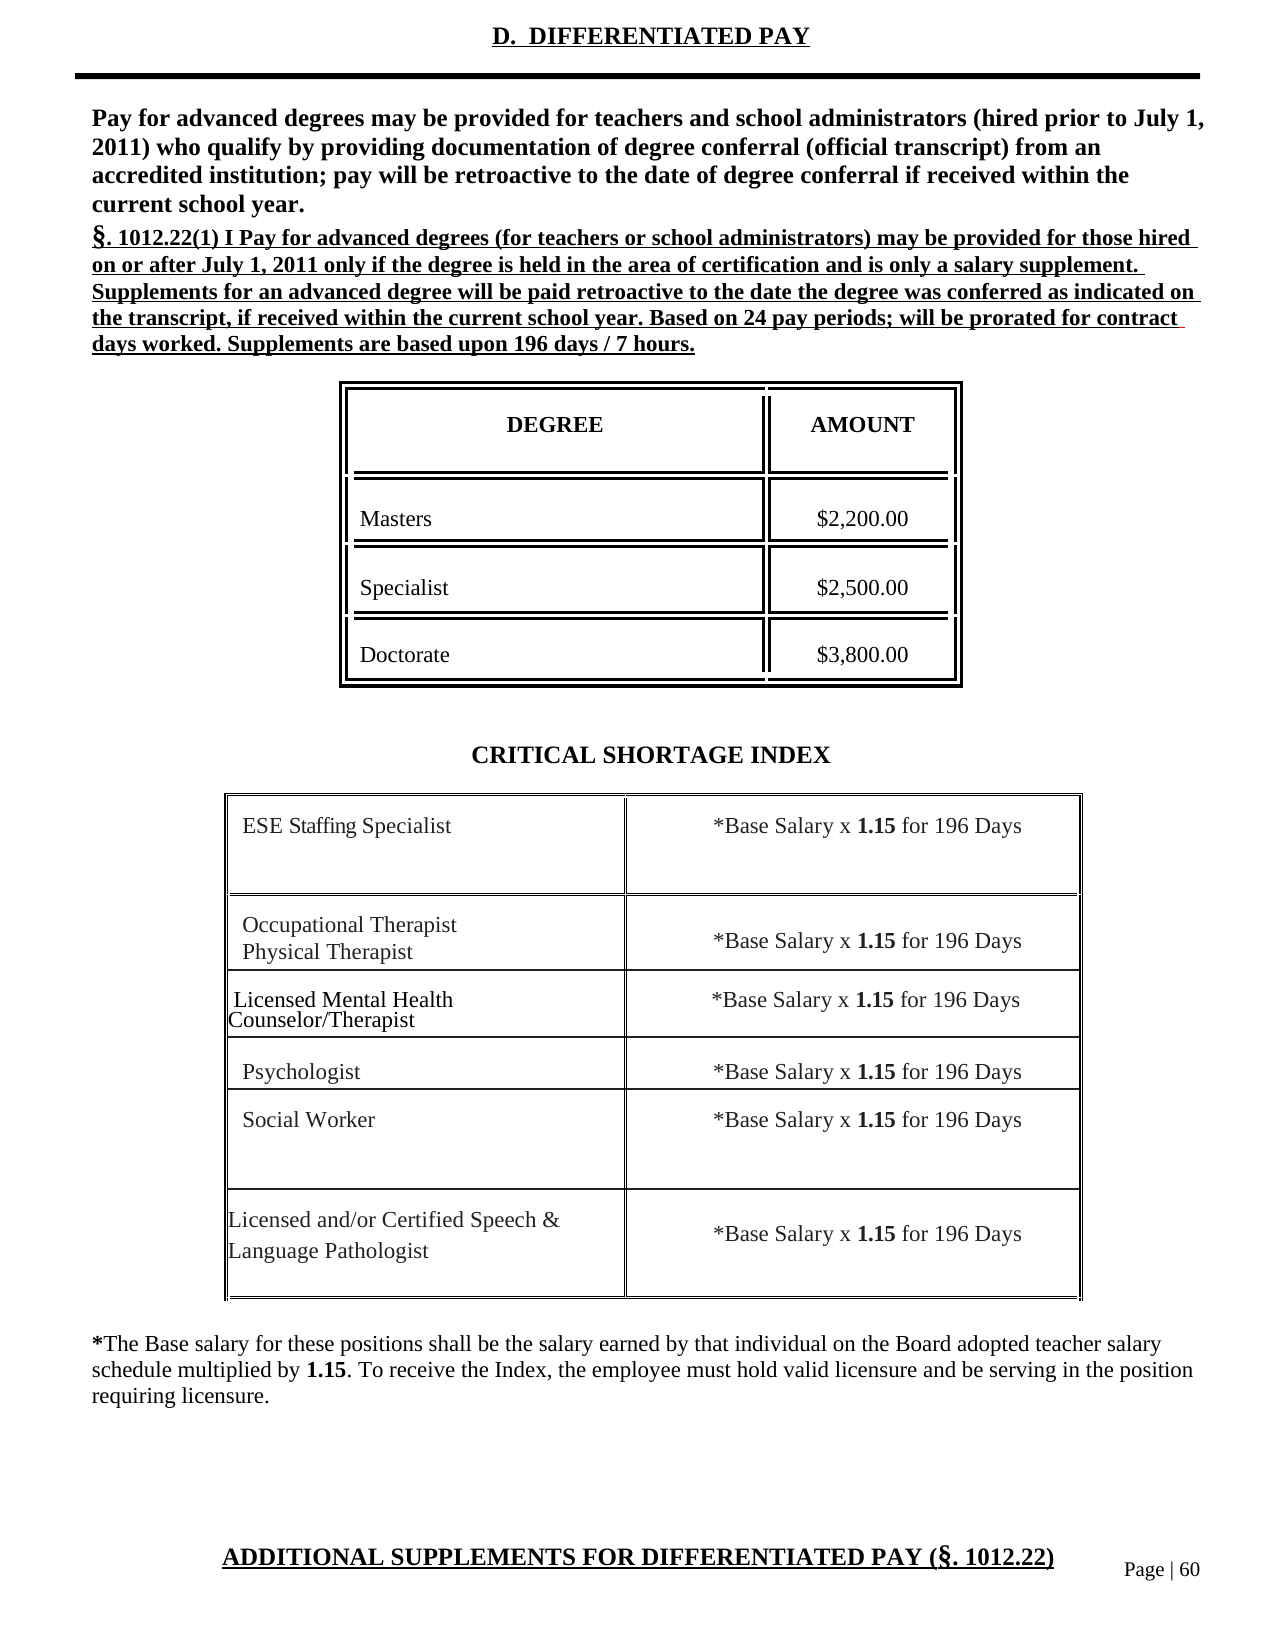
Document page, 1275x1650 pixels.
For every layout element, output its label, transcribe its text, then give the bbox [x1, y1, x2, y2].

text ADDITIONAL SUPPLEMENTS FOR DIFFERENTIATED PAY (§. 1012.22) [222, 1538, 1212, 1571]
table_header *Base Salary x 1.15 for 196 Days [625, 796, 1079, 892]
text *The Base salary for these positions shall be the salary earned by that individual on the Board adopted teacher salary schedule multiplied by 1.15. To receive the Index, the employee must hold valid licensure and be serving in the position requiring licensure. [92, 1329, 1210, 1409]
table_cell *Base Salary x 1.15 for 196 Days [627, 971, 1079, 1036]
table_header AMOUNT [766, 384, 958, 471]
table_cell $3,800.00 [766, 611, 958, 678]
table_header ESE Staffing Specialist [228, 796, 625, 892]
table_cell *Base Salary x 1.15 for 196 Days [627, 893, 1080, 969]
table_cell Licensed Mental Health Counselor/Therapist [228, 971, 624, 1036]
table_cell Masters [344, 471, 766, 538]
table_cell Psychologist [228, 1038, 624, 1087]
table_cell Social Worker [228, 1090, 624, 1188]
text §. 1012.22(1) I Pay for advanced degrees (for teachers or school administrators) may be provided for those hired on or after July 1, 2011 only if the degree is held in the area of certification and is only a salary supplement. Supplements for an advanced degree will be paid retroactive to the date the degree was conferred as indicated on the transcript, if received within the current school year. Based on 24 pay periods; will be prorated for contract days worked. Supplements are based upon 196 days / 7 hours. [92, 218, 1210, 357]
subtitle D. DIFFERENTIATED PAY [92, 21, 1210, 49]
table_cell Occupational Therapist Physical Therapist [228, 893, 624, 969]
table_cell Doctorate [344, 611, 766, 678]
text CRITICAL SHORTAGE INDEX [92, 740, 1210, 769]
table_cell $2,500.00 [766, 539, 958, 611]
text Pay for advanced degrees may be provided for teachers and school administrators (hired prior to July 1, 2011) who qualify by providing documentation of degree conferral (official transcript) from an accredited institution; pay will be retroactive to the date of degree conferral if received within the current school year. [92, 103, 1210, 218]
table_cell *Base Salary x 1.15 for 196 Days [627, 1190, 1079, 1296]
table_header DEGREE [344, 384, 766, 471]
table_cell Licensed and/or Certified Speech & Language Pathologist [228, 1190, 624, 1296]
table_cell Specialist [344, 539, 766, 611]
table_cell $2,200.00 [766, 471, 958, 538]
table_cell *Base Salary x 1.15 for 196 Days [627, 1090, 1079, 1188]
table_cell *Base Salary x 1.15 for 196 Days [627, 1038, 1079, 1087]
